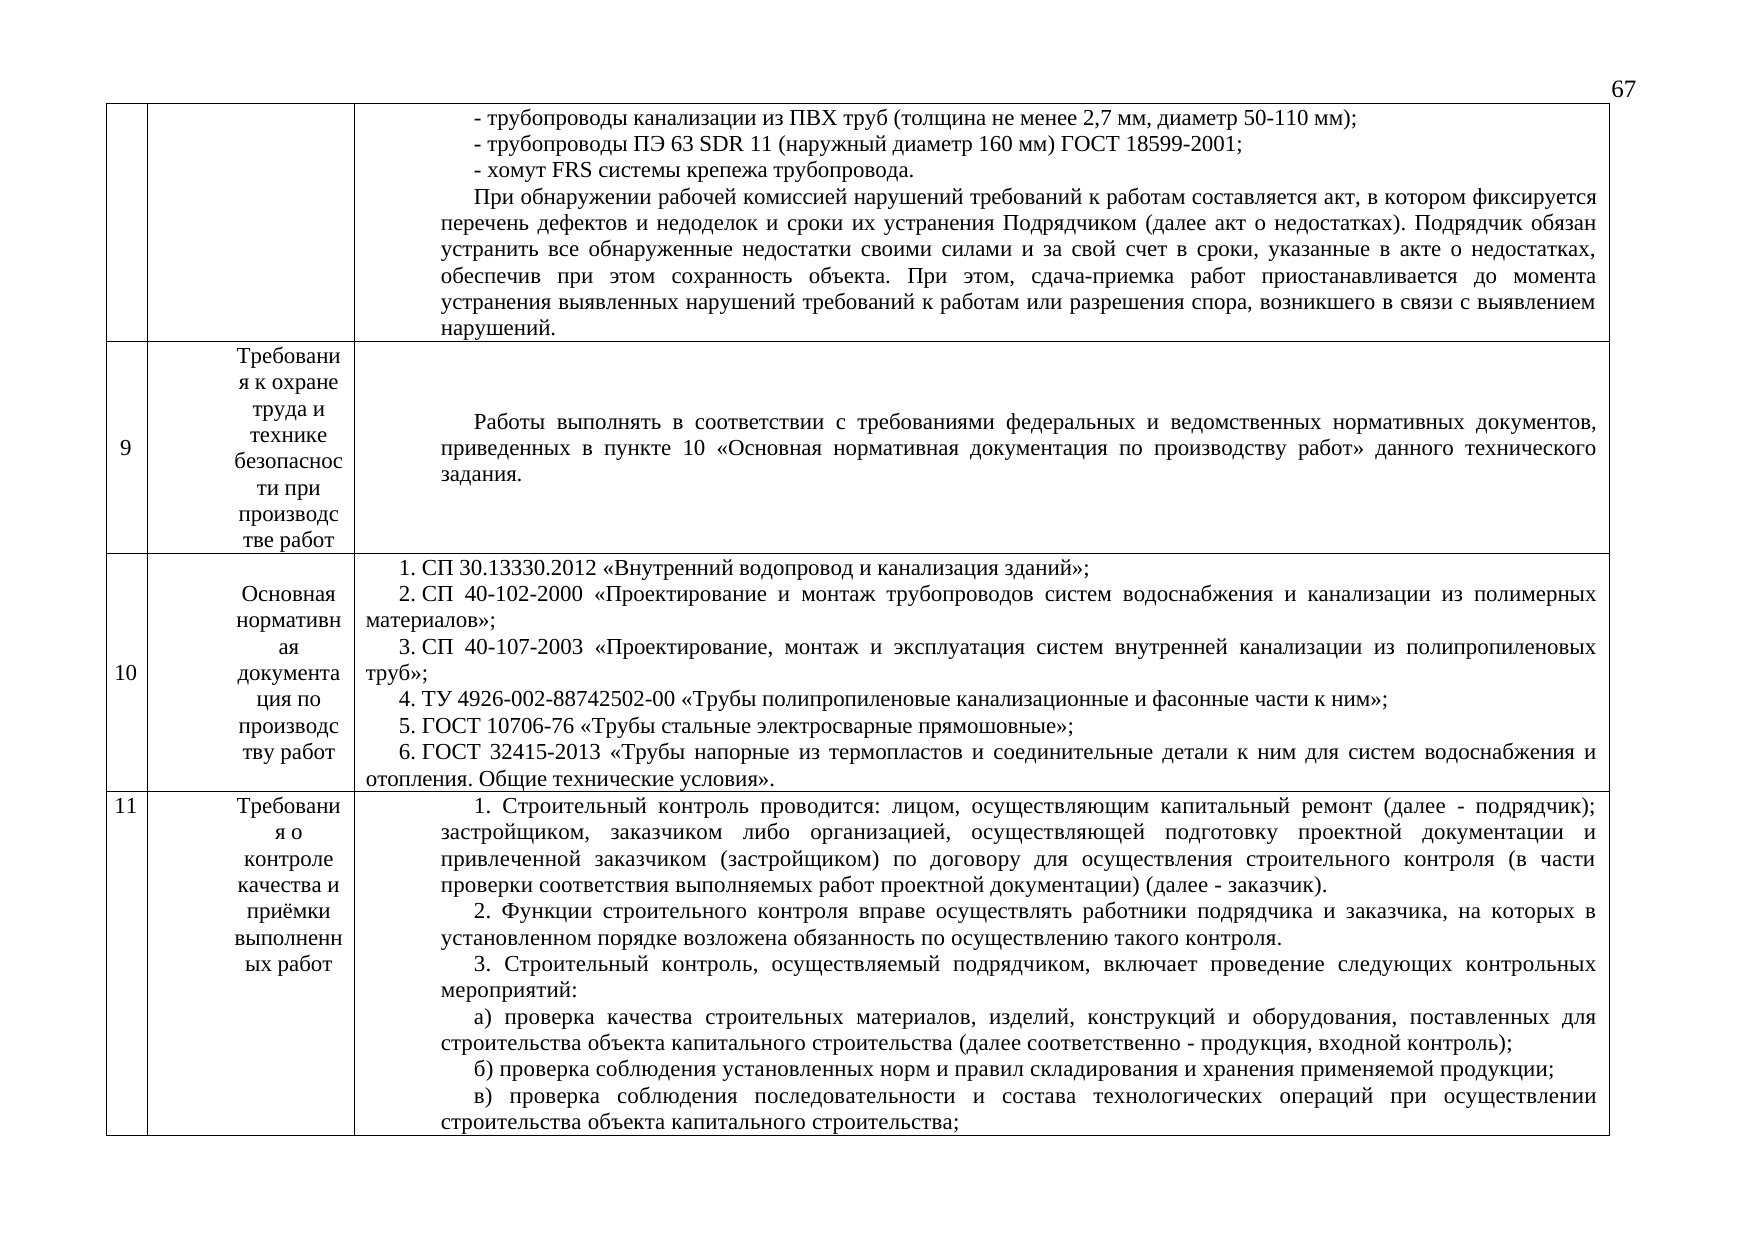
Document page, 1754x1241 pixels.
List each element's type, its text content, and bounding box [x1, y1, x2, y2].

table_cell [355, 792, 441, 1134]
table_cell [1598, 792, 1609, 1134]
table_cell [355, 104, 1609, 341]
table_cell Основная нормативная документация по производству работ [148, 554, 354, 791]
table_cell 10 [107, 554, 147, 791]
table_cell 11 [107, 792, 147, 1134]
table_cell 9 [107, 342, 147, 553]
table_cell Требования к охране труда и технике безопасности при производстве работ [148, 342, 354, 553]
table_cell СП 30.13330.2012 «Внутренний водопровод и канализация зданий»; СП 40-102-2000 «Проектирование и монтаж трубопроводов систем водоснабжения и канализации из полимерных материалов»; СП 40-107-2003 «Проектирование, монтаж и эксплуатация систем внутренней канализации из полипропиленовых труб»; ТУ 4926-002-88742502-00 «Трубы полипропиленовые канализационные и фасонные части к ним»; ГОСТ 10706-76 «Трубы стальные электросварные прямошовные»; ГОСТ 32415-2013 «Трубы напорные из термопластов и соединительные детали к ним для систем водоснабжения и отопления. Общие технические условия». [355, 554, 1609, 791]
table_cell 8 [107, 104, 147, 341]
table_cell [148, 792, 354, 1134]
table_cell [148, 104, 354, 341]
table_cell Работы выполнять в соответствии с требованиями федеральных и ведомственных нормативных документов, приведенных в пункте 10 «Основная нормативная документация по производству работ» данного технического задания. [355, 342, 1609, 553]
